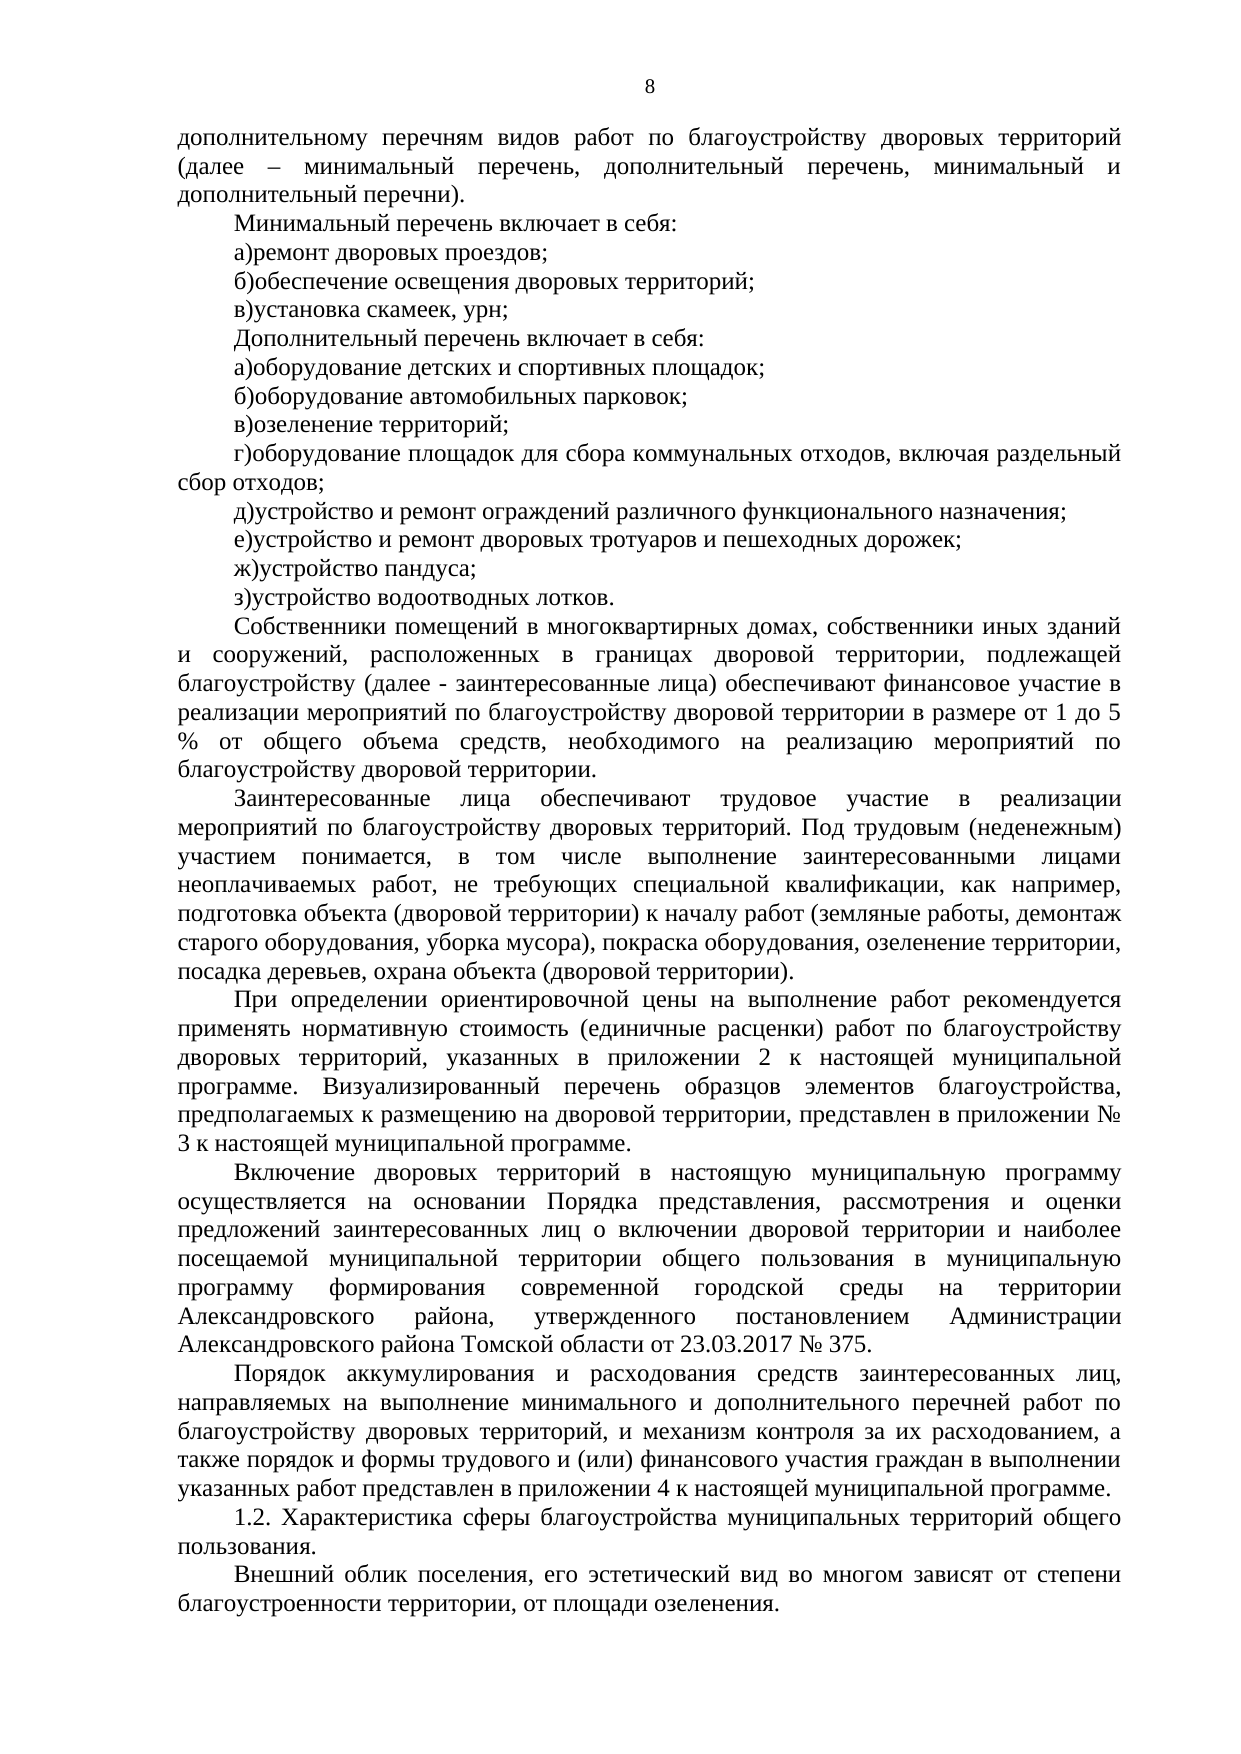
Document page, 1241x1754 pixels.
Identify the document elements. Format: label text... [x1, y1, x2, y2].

text Внешний облик поселения, его эстетический вид во многом зависят от степени благоустроенности территории, от площади озеленения. [177, 1559, 1122, 1617]
text Включение дворовых территорий в настоящую муниципальную программу осуществляется на основании Порядка представления, рассмотрения и оценки предложений заинтересованных лиц о включении дворовой территории и наиболее посещаемой муниципальной территории общего пользования в муниципальную программу формирования современной городской среды на территории Александровского района, утвержденного постановлением Администрации Александровского района Томской области от 23.03.2017 № 375. [177, 1157, 1122, 1358]
text з)устройство водоотводных лотков. [177, 582, 1122, 611]
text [177, 122, 1122, 208]
text б)обеспечение освещения дворовых территорий; [177, 266, 1122, 294]
text в)озеленение территорий; [177, 409, 1122, 438]
text г)оборудование площадок для сбора коммунальных отходов, включая раздельный сбор отходов; [177, 438, 1122, 496]
text д)устройство и ремонт ограждений различного функционального назначения; [177, 496, 1122, 524]
text б)оборудование автомобильных парковок; [177, 381, 1122, 409]
text Собственники помещений в многоквартирных домах, собственники иных зданий и сооружений, расположенных в границах дворовой территории, подлежащей благоустройству (далее - заинтересованные лица) обеспечивают финансовое участие в реализации мероприятий по благоустройству дворовой территории в размере от 1 до 5 % от общего объема средств, необходимого на реализацию мероприятий по благоустройству дворовой территории. [177, 611, 1122, 783]
text е)устройство и ремонт дворовых тротуаров и пешеходных дорожек; [177, 524, 1122, 553]
text а)ремонт дворовых проездов; [177, 237, 1122, 266]
text Порядок аккумулирования и расходования средств заинтересованных лиц, направляемых на выполнение минимального и дополнительного перечней работ по благоустройству дворовых территорий, и механизм контроля за их расходованием, а также порядок и формы трудового и (или) финансового участия граждан в выполнении указанных работ представлен в приложении 4 к настоящей муниципальной программе. [177, 1358, 1122, 1502]
text ж)устройство пандуса; [177, 553, 1122, 582]
text Заинтересованные лица обеспечивают трудовое участие в реализации мероприятий по благоустройству дворовых территорий. Под трудовым (неденежным) участием понимается, в том числе выполнение заинтересованными лицами неоплачиваемых работ, не требующих специальной квалификации, как например, подготовка объекта (дворовой территории) к началу работ (земляные работы, демонтаж старого оборудования, уборка мусора), покраска оборудования, озеленение территории, посадка деревьев, охрана объекта (дворовой территории). [177, 783, 1122, 984]
text 1.2. Характеристика сферы благоустройства муниципальных территорий общего пользования. [177, 1502, 1122, 1559]
text а)оборудование детских и спортивных площадок; [177, 352, 1122, 381]
text При определении ориентировочной цены на выполнение работ рекомендуется применять нормативную стоимость (единичные расценки) работ по благоустройству дворовых территорий, указанных в приложении 2 к настоящей муниципальной программе. Визуализированный перечень образцов элементов благоустройства, предполагаемых к размещению на дворовой территории, представлен в приложении № 3 к настоящей муниципальной программе. [177, 984, 1122, 1157]
text Минимальный перечень включает в себя: [177, 208, 1122, 237]
text в)установка скамеек, урн; [177, 294, 1122, 323]
text Дополнительный перечень включает в себя: [177, 323, 1122, 352]
